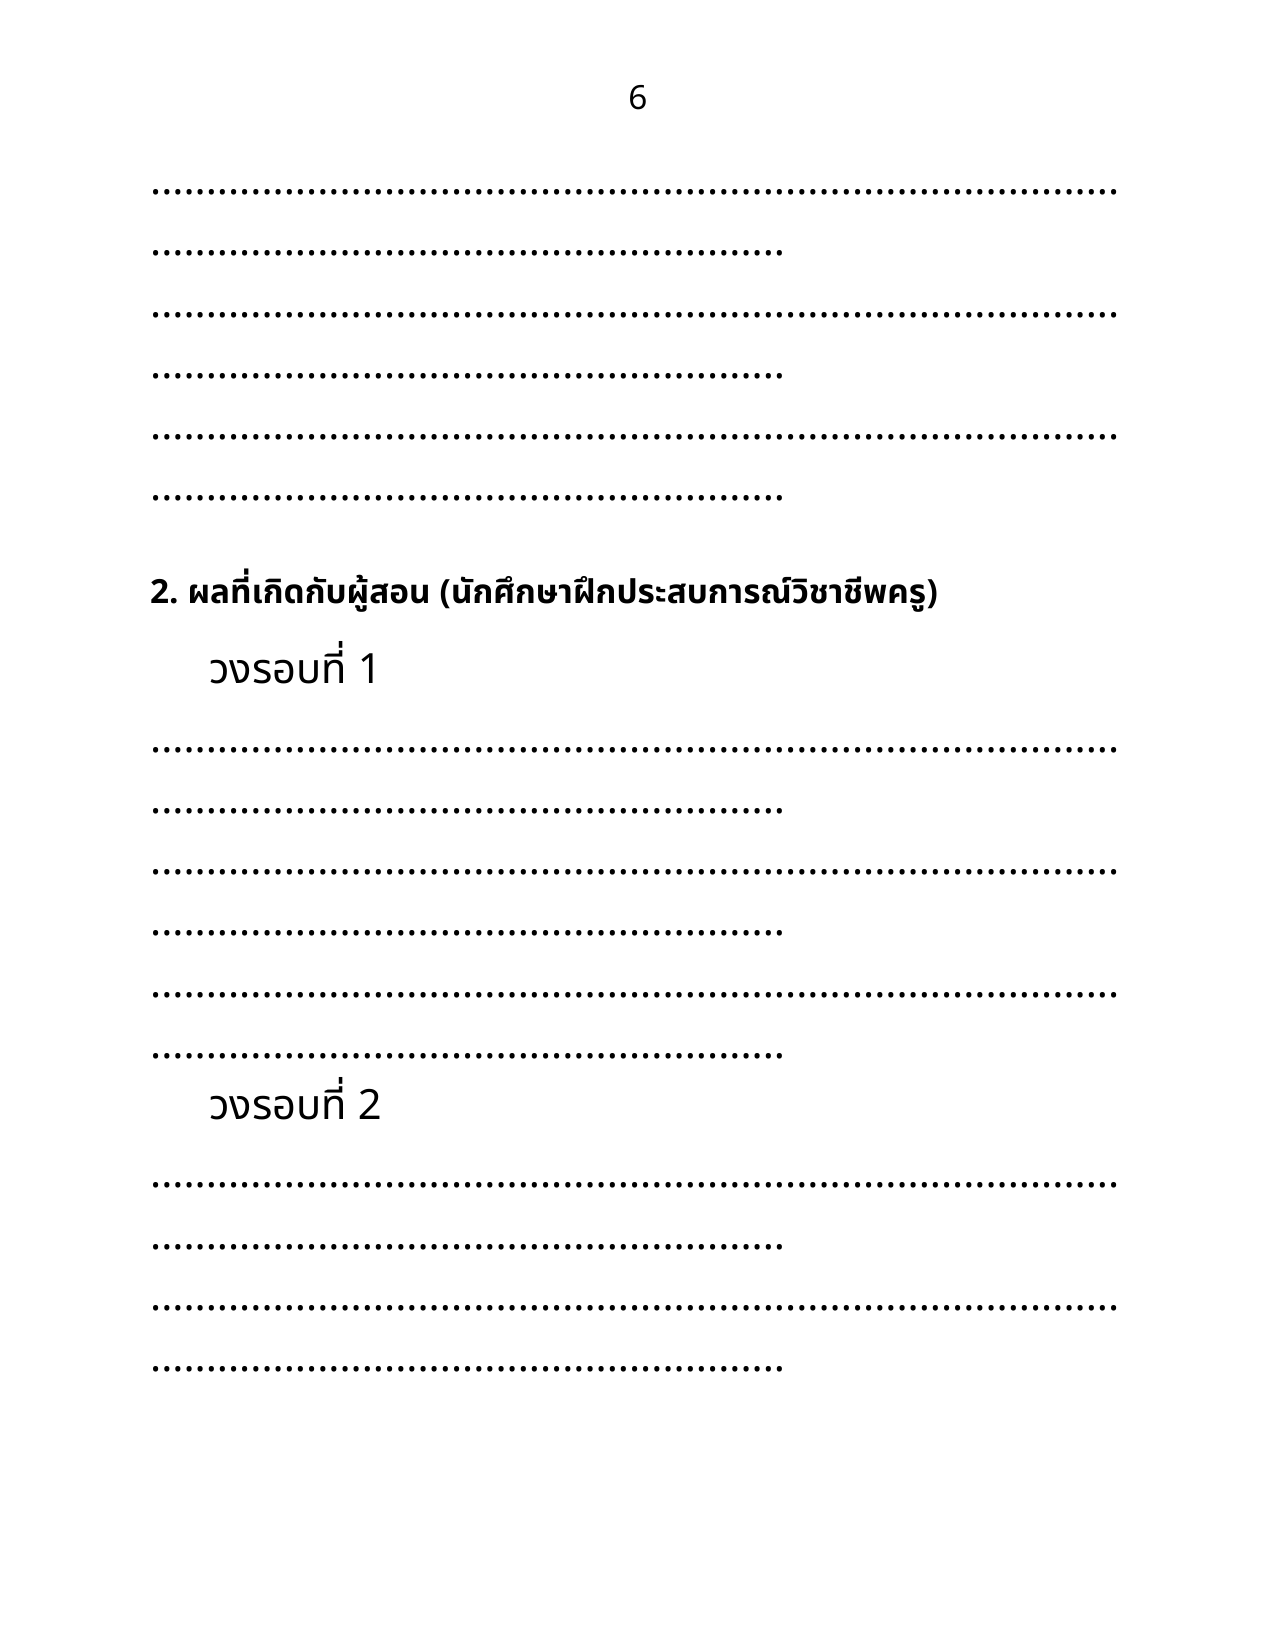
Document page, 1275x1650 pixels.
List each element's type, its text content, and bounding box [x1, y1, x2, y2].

text ................................................................................................................................................ [150, 830, 1125, 948]
text วงรอบที่ 2 [150, 1075, 1125, 1138]
text ................................................................................................................................................ [150, 395, 1125, 513]
text ................................................................................................................................................ [150, 952, 1125, 1071]
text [150, 1266, 1125, 1384]
text วงรอบที่ 1 [150, 639, 1125, 702]
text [150, 1143, 1125, 1261]
text ................................................................................................................................................ [150, 707, 1125, 826]
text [150, 272, 1125, 391]
text 2. ผลที่เกิดกับผู้สอน (นักศึกษาฝึกประสบการณ์วิชาชีพครู) [150, 568, 1125, 618]
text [150, 150, 1125, 268]
